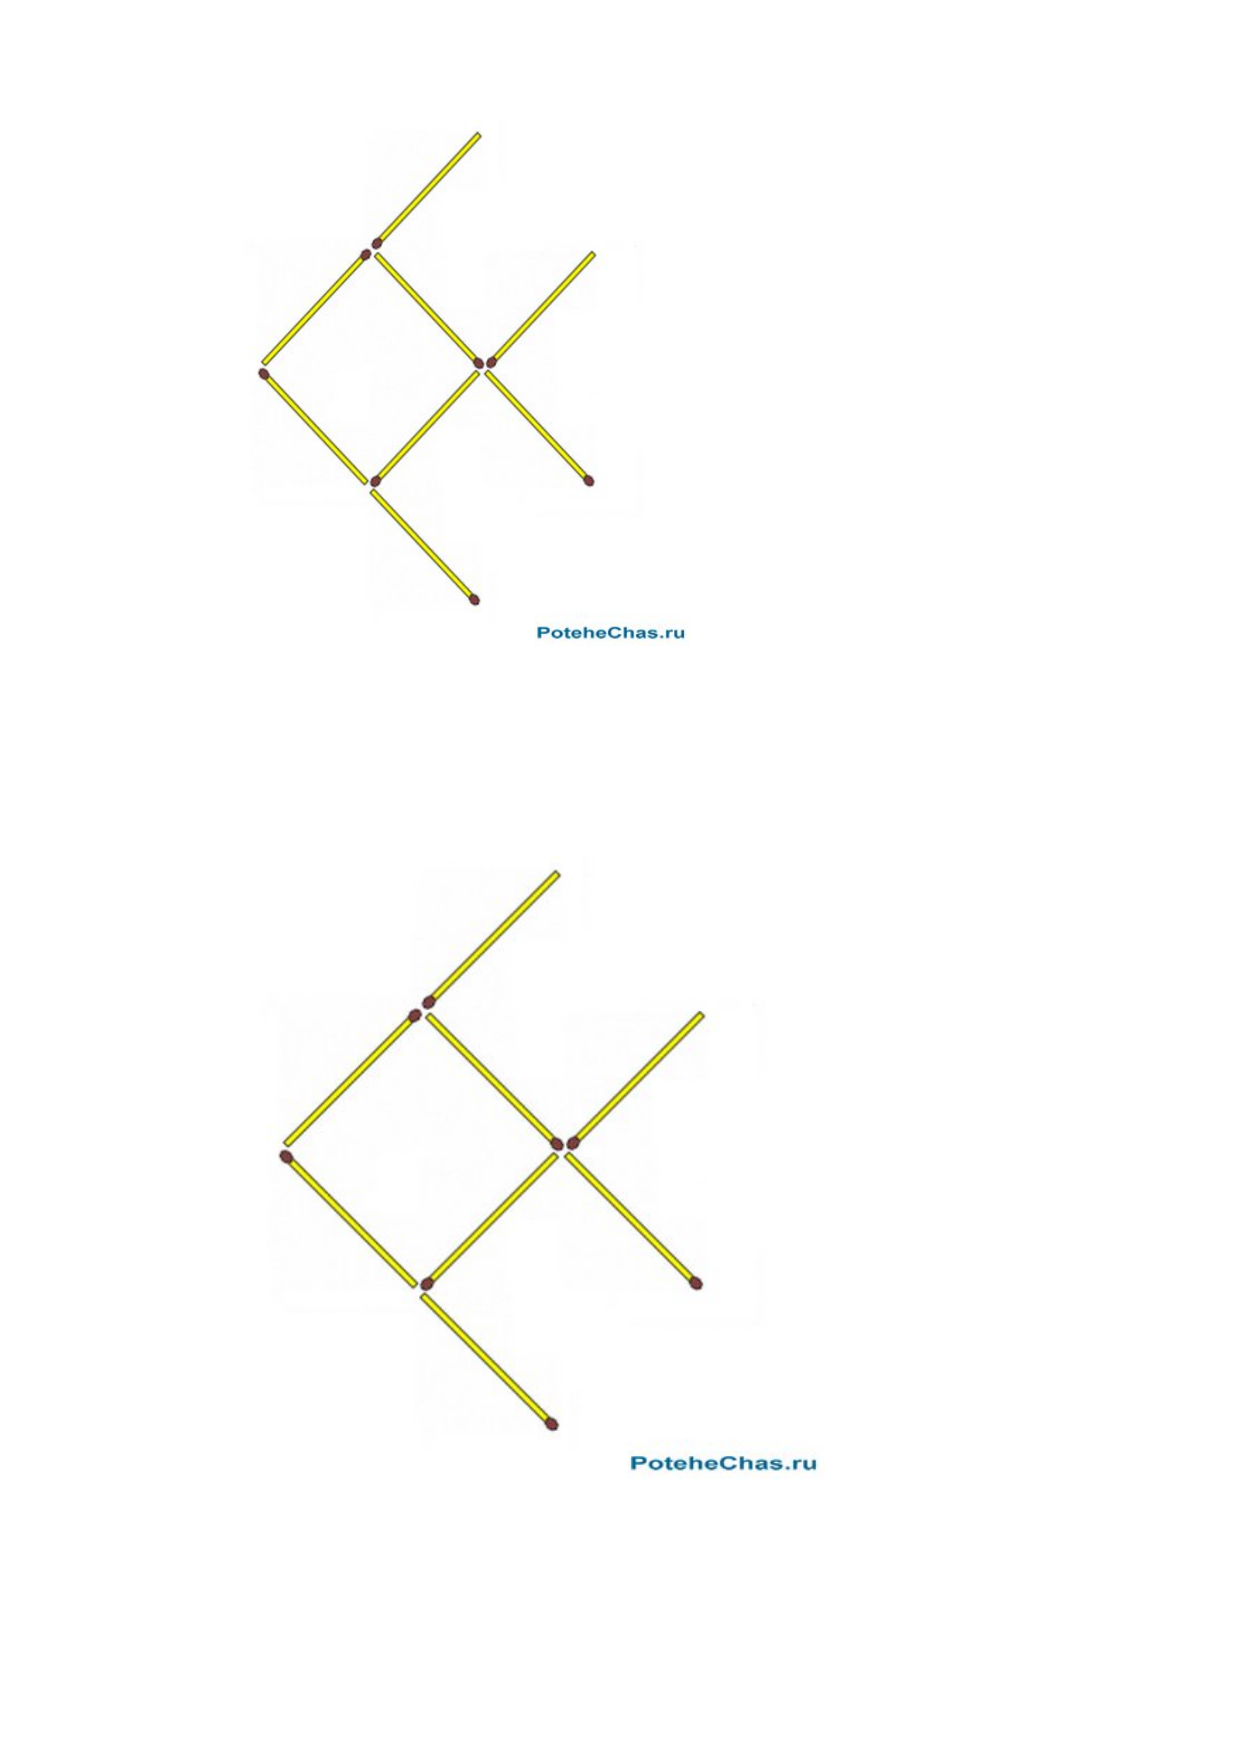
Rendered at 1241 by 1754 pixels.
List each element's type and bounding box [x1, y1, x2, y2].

picture [177, 97, 692, 646]
picture [177, 830, 826, 1479]
